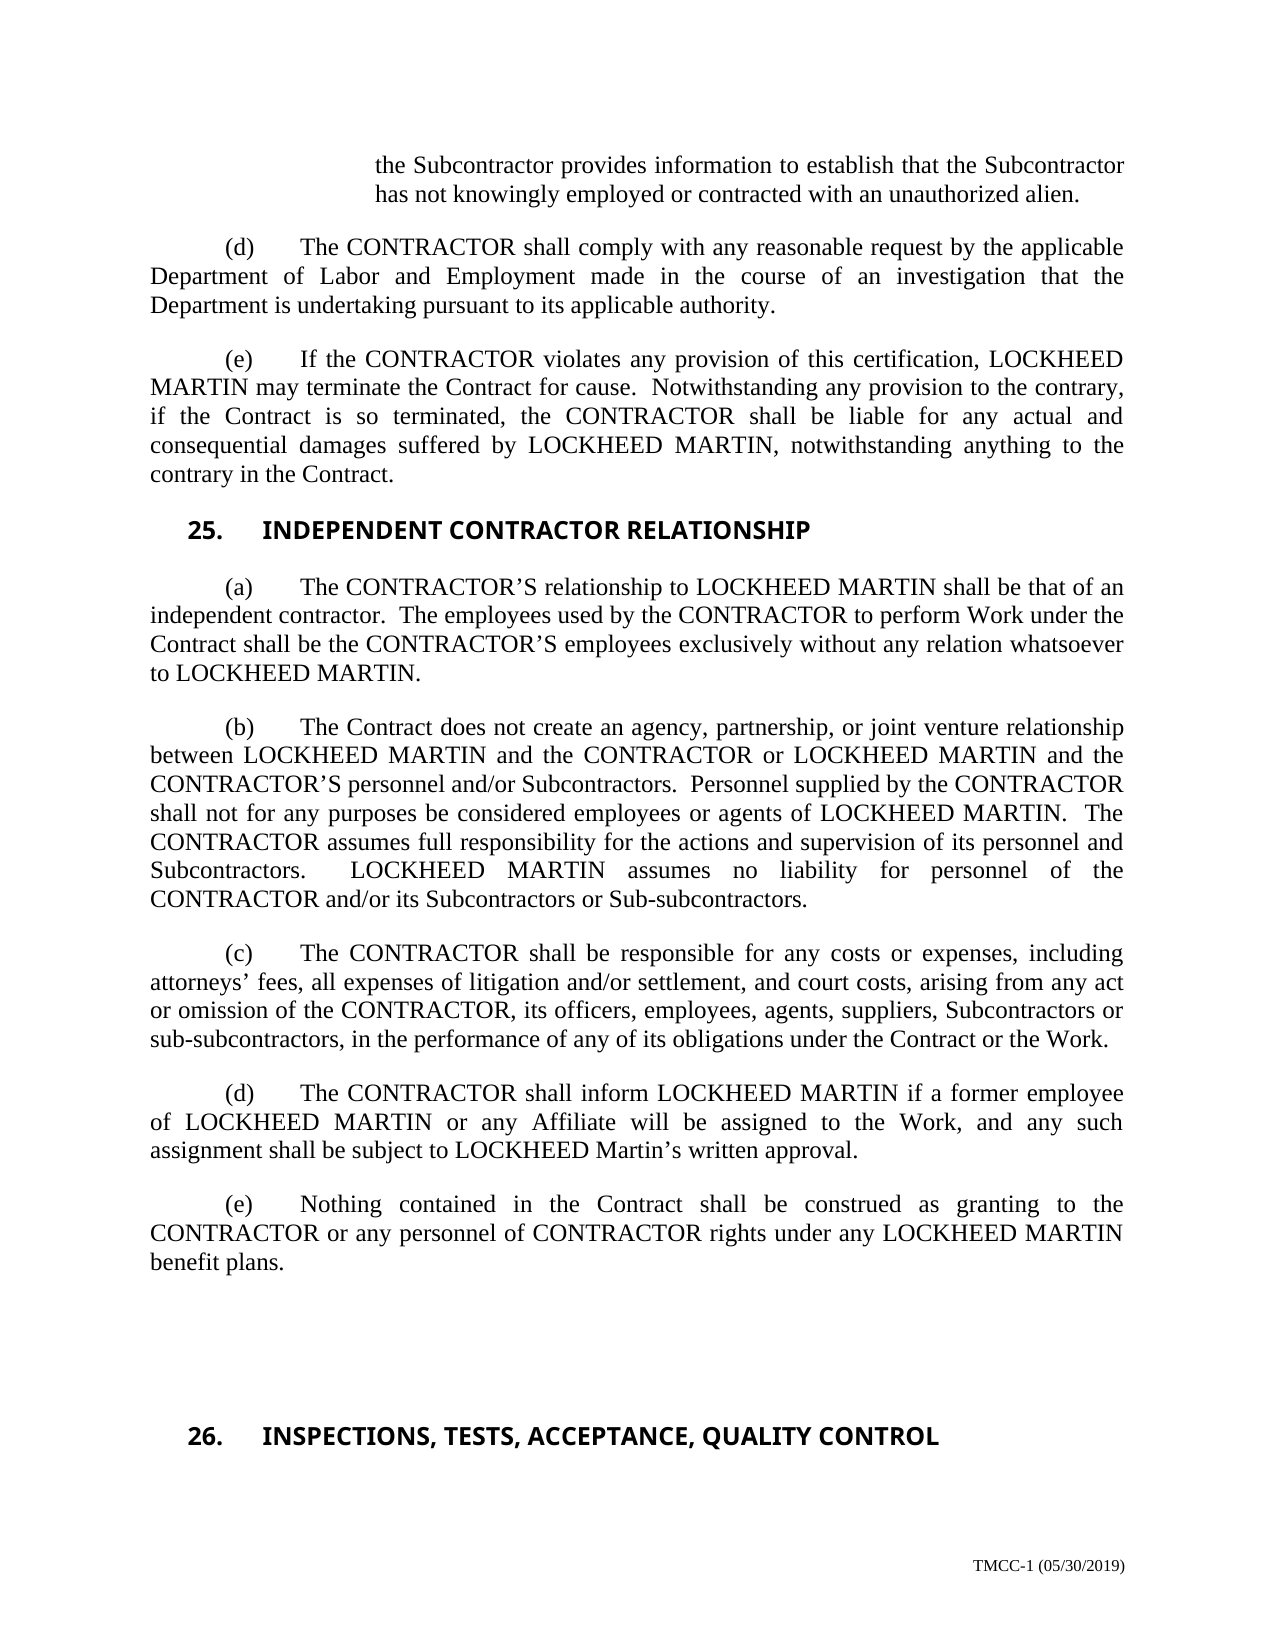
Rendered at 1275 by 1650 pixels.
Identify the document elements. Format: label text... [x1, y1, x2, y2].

subtitle If the CONTRACTOR violates any provision of this certification, LOCKHEED MARTIN may terminate the Contract for cause. Notwithstanding any provision to the contrary, if the Contract is so terminated, the CONTRACTOR shall be liable for any actual and consequential damages suffered by LOCKHEED MARTIN, notwithstanding anything to the contrary in the Contract. [150, 344, 1125, 487]
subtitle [375, 150, 1125, 207]
subtitle The CONTRACTOR’S relationship to LOCKHEED MARTIN shall be that of an independent contractor. The employees used by the CONTRACTOR to perform Work under the Contract shall be the CONTRACTOR’S employees exclusively without any relation whatsoever to LOCKHEED MARTIN. [150, 572, 1125, 687]
subtitle The CONTRACTOR shall be responsible for any costs or expenses, including attorneys’ fees, all expenses of litigation and/or settlement, and court costs, arising from any act or omission of the CONTRACTOR, its officers, employees, agents, suppliers, Subcontractors or sub-subcontractors, in the performance of any of its obligations under the Contract or the Work. [150, 938, 1125, 1053]
subtitle The CONTRACTOR shall inform LOCKHEED MARTIN if a former employee of LOCKHEED MARTIN or any Affiliate will be assigned to the Work, and any such assignment shall be subject to LOCKHEED Martin’s written approval. [150, 1078, 1125, 1164]
subtitle The CONTRACTOR shall comply with any reasonable request by the applicable Department of Labor and Employment made in the course of an investigation that the Department is undertaking pursuant to its applicable authority. [150, 232, 1125, 319]
subtitle The Contract does not create an agency, partnership, or joint venture relationship between LOCKHEED MARTIN and the CONTRACTOR or LOCKHEED MARTIN and the CONTRACTOR’S personnel and/or Subcontractors. Personnel supplied by the CONTRACTOR shall not for any purposes be considered employees or agents of LOCKHEED MARTIN. The CONTRACTOR assumes full responsibility for the actions and supervision of its personnel and Subcontractors. LOCKHEED MARTIN assumes no liability for personnel of the CONTRACTOR and/or its Subcontractors or Sub-subcontractors. [150, 712, 1125, 913]
subtitle Independent Contractor Relationship [187, 512, 1125, 547]
subtitle Nothing contained in the Contract shall be construed as granting to the CONTRACTOR or any personnel of CONTRACTOR rights under any LOCKHEED MARTIN benefit plans. [150, 1189, 1125, 1275]
subtitle InspectionS, Tests, Acceptance, Quality Control [187, 1418, 1125, 1452]
